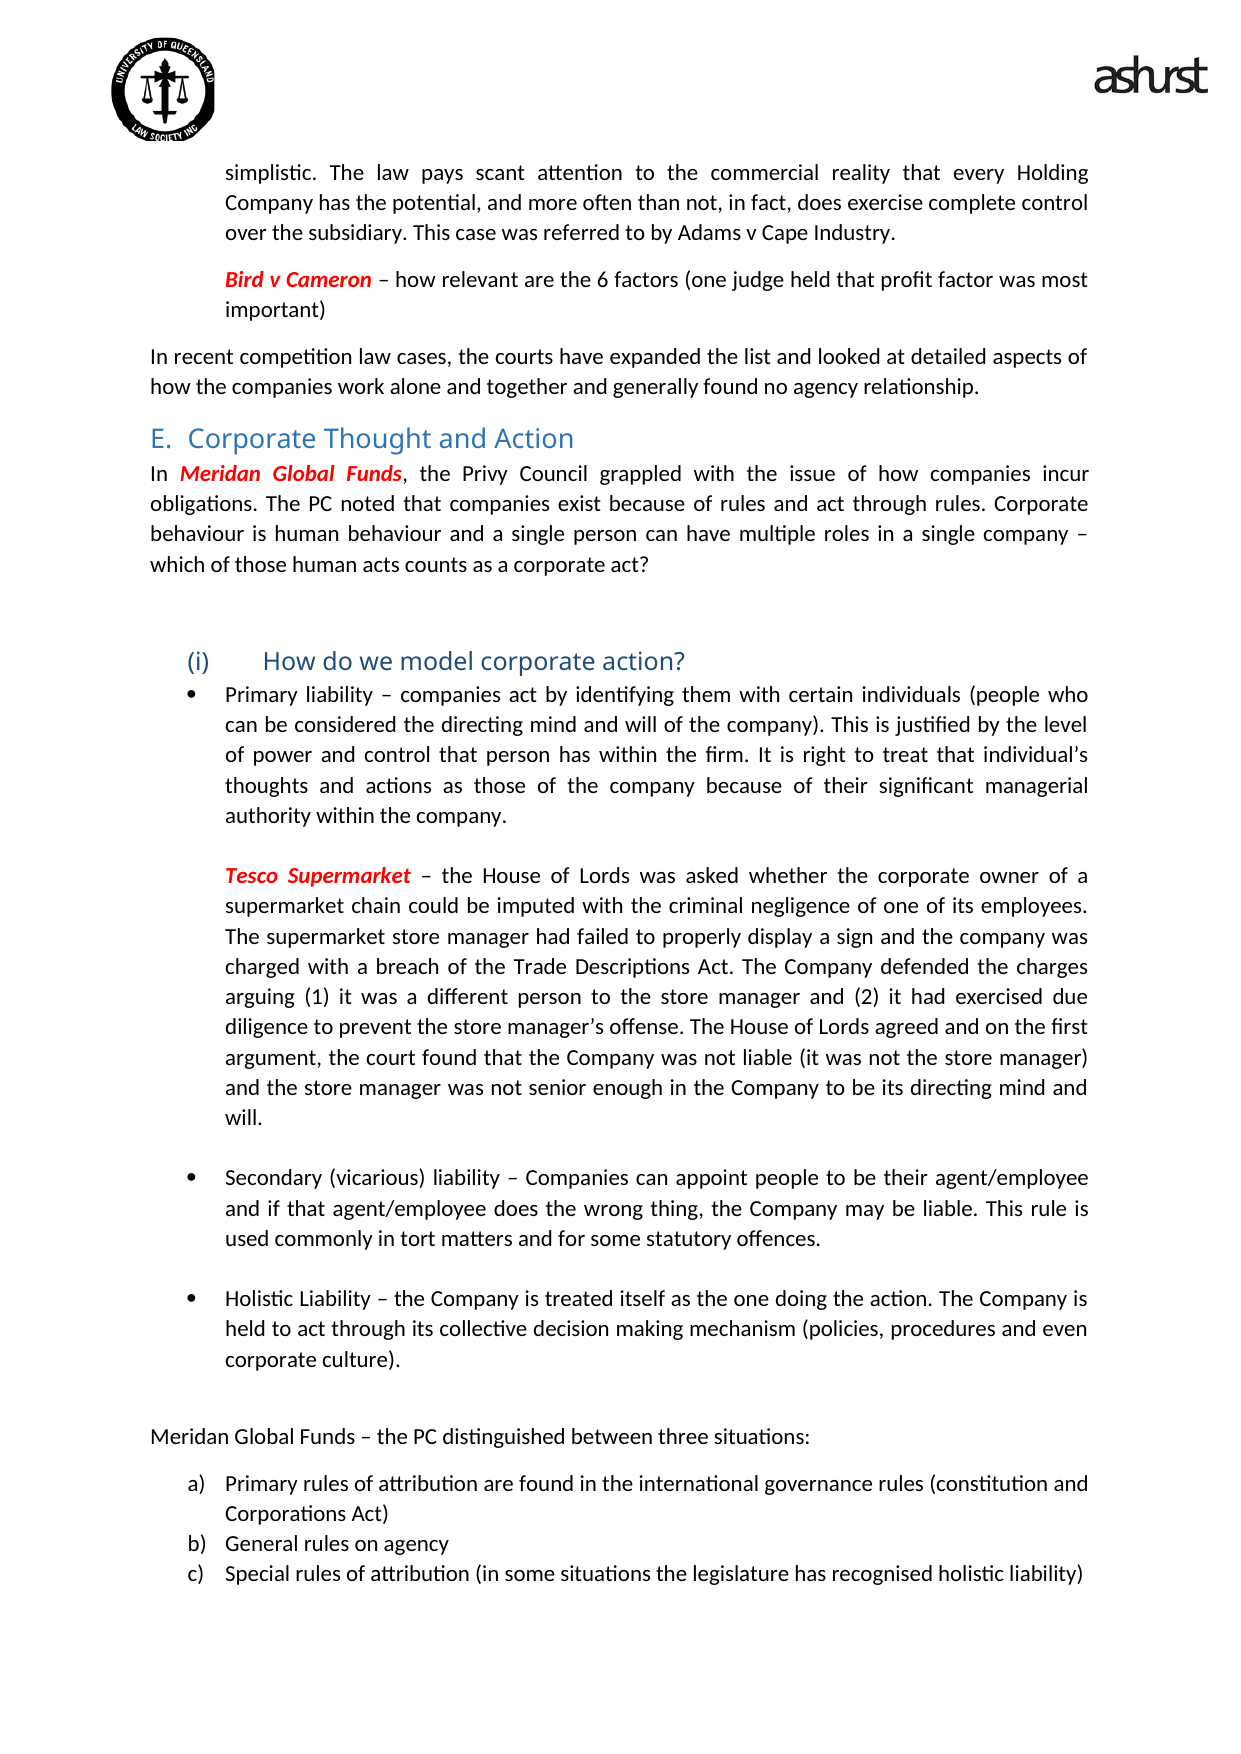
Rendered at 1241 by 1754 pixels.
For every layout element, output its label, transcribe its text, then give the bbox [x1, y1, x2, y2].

list Special rules of attribution (in some situations the legislature has recognised holistic liability) [187, 1559, 1090, 1587]
picture [111, 37, 215, 141]
text Meridan Global Funds – the PC distinguished between three situations: [150, 1422, 1090, 1450]
list Holistic Liability – the Company is treated itself as the one doing the action. The Company is held to act through its collective decision making mechanism (policies, procedures and even corporate culture). [187, 1284, 1090, 1373]
list General rules on agency [187, 1529, 1090, 1557]
list Primary liability – companies act by identifying them with certain individuals (people who can be considered the directing mind and will of the company). This is justified by the level of power and control that person has within the firm. It is right to treat that individual’s thoughts and actions as those of the company because of their significant managerial authority within the company. [187, 680, 1090, 829]
list Primary rules of attribution are found in the international governance rules (constitution and Corporations Act) [187, 1469, 1090, 1527]
list Secondary (vicarious) liability – Companies can appoint people to be their agent/employee and if that agent/employee does the wrong thing, the Company may be liable. This rule is used commonly in tort matters and for some statutory offences. [187, 1163, 1090, 1252]
text In Meridan Global Funds, the Privy Council grappled with the issue of how companies incur obligations. The PC noted that companies exist because of rules and act through rules. Corporate behaviour is human behaviour and a single person can have multiple roles in a single company – which of those human acts counts as a corporate act? [150, 459, 1090, 578]
subtitle Corporate Thought and Action [150, 419, 1090, 456]
subtitle How do we model corporate action? [187, 643, 1090, 677]
text In recent competition law cases, the courts have expanded the list and looked at detailed aspects of how the companies work alone and together and generally found no agency relationship. [150, 342, 1090, 400]
list Tesco Supermarket – the House of Lords was asked whether the corporate owner of a supermarket chain could be imputed with the criminal negligence of one of its employees. The supermarket store manager had failed to properly display a sign and the company was charged with a breach of the Trade Descriptions Act. The Company defended the charges arguing (1) it was a different person to the store manager and (2) it had exercised due diligence to prevent the store manager’s offense. The House of Lords agreed and on the first argument, the court found that the Company was not liable (it was not the store manager) and the store manager was not senior enough in the Company to be its directing mind and will. [225, 861, 1090, 1131]
picture [1090, 13, 1209, 133]
text Bird v Cameron – how relevant are the 6 factors (one judge held that profit factor was most important) [225, 265, 1090, 323]
